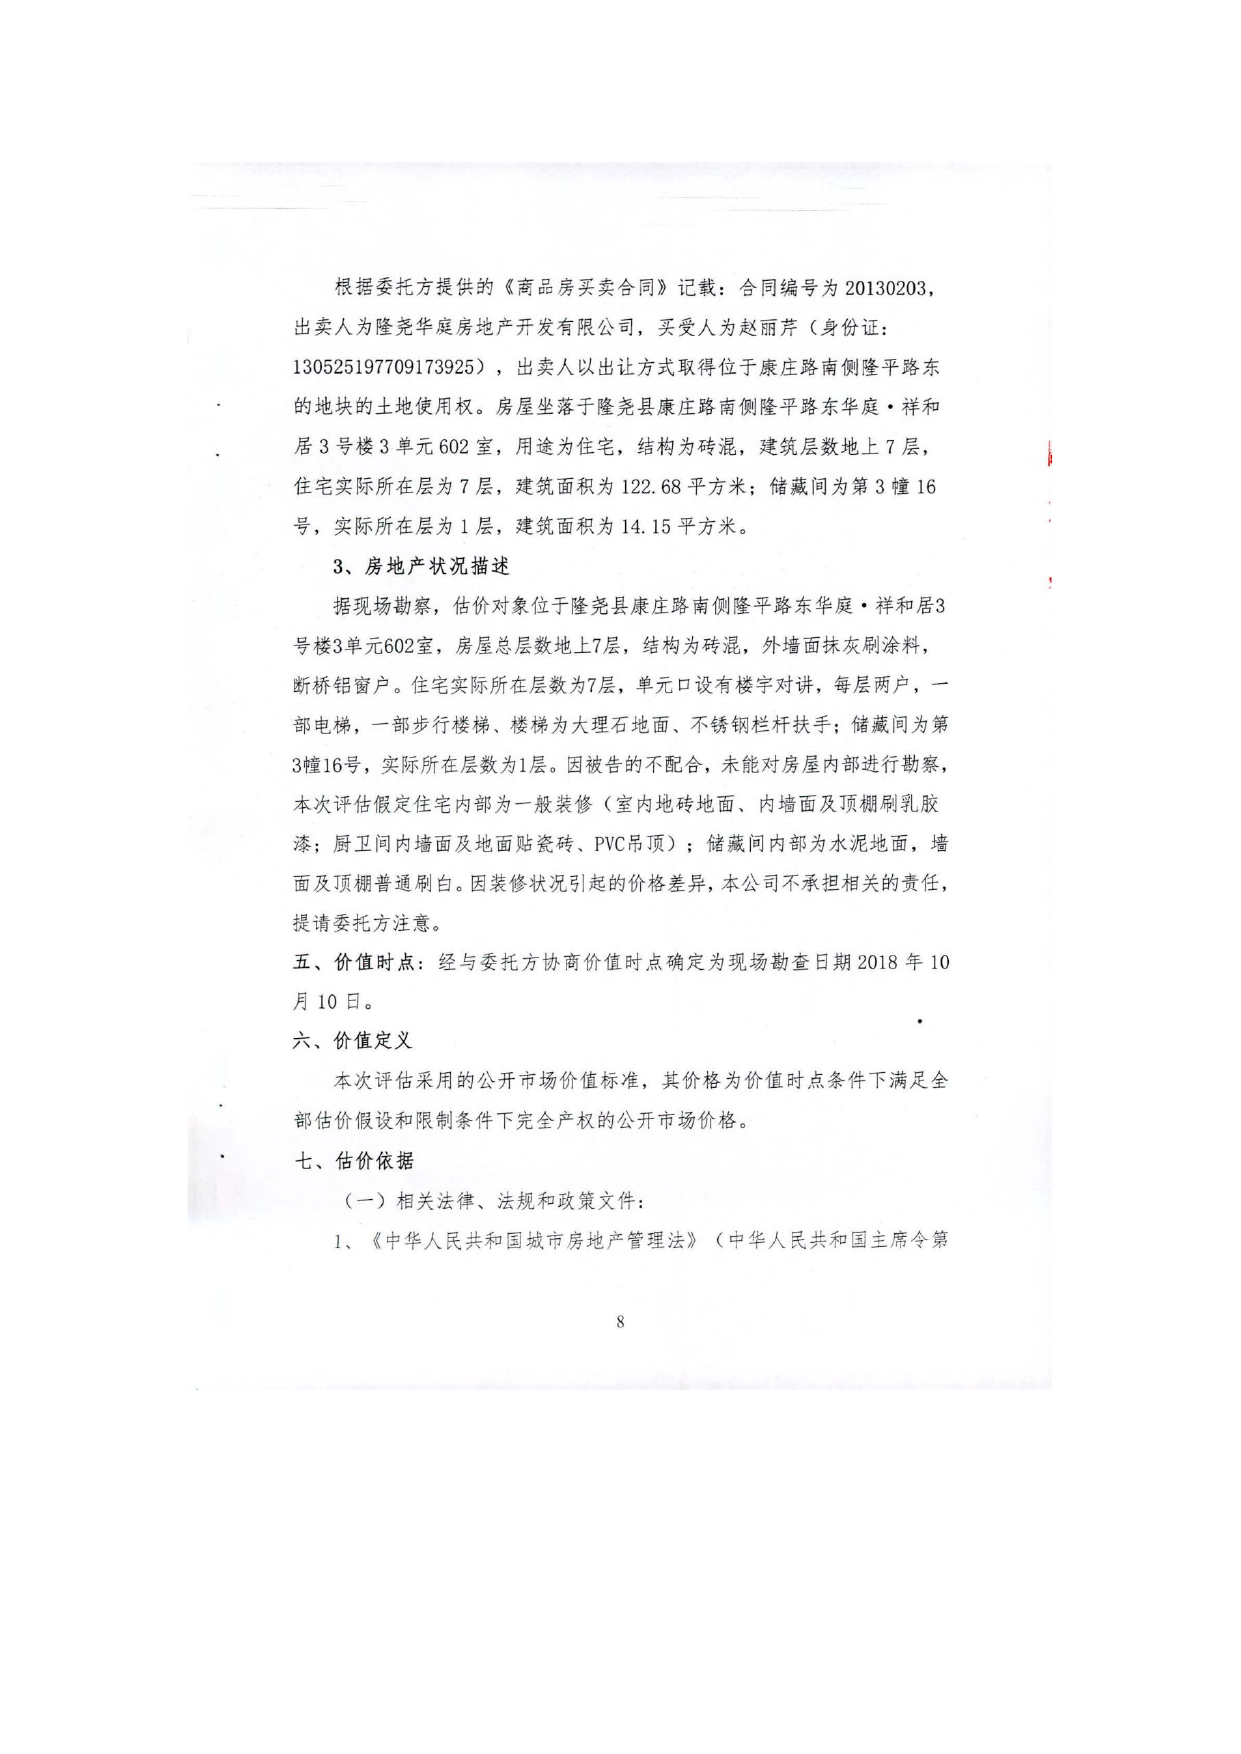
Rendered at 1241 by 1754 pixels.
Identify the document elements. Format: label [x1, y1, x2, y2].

picture [187, 162, 1053, 1390]
